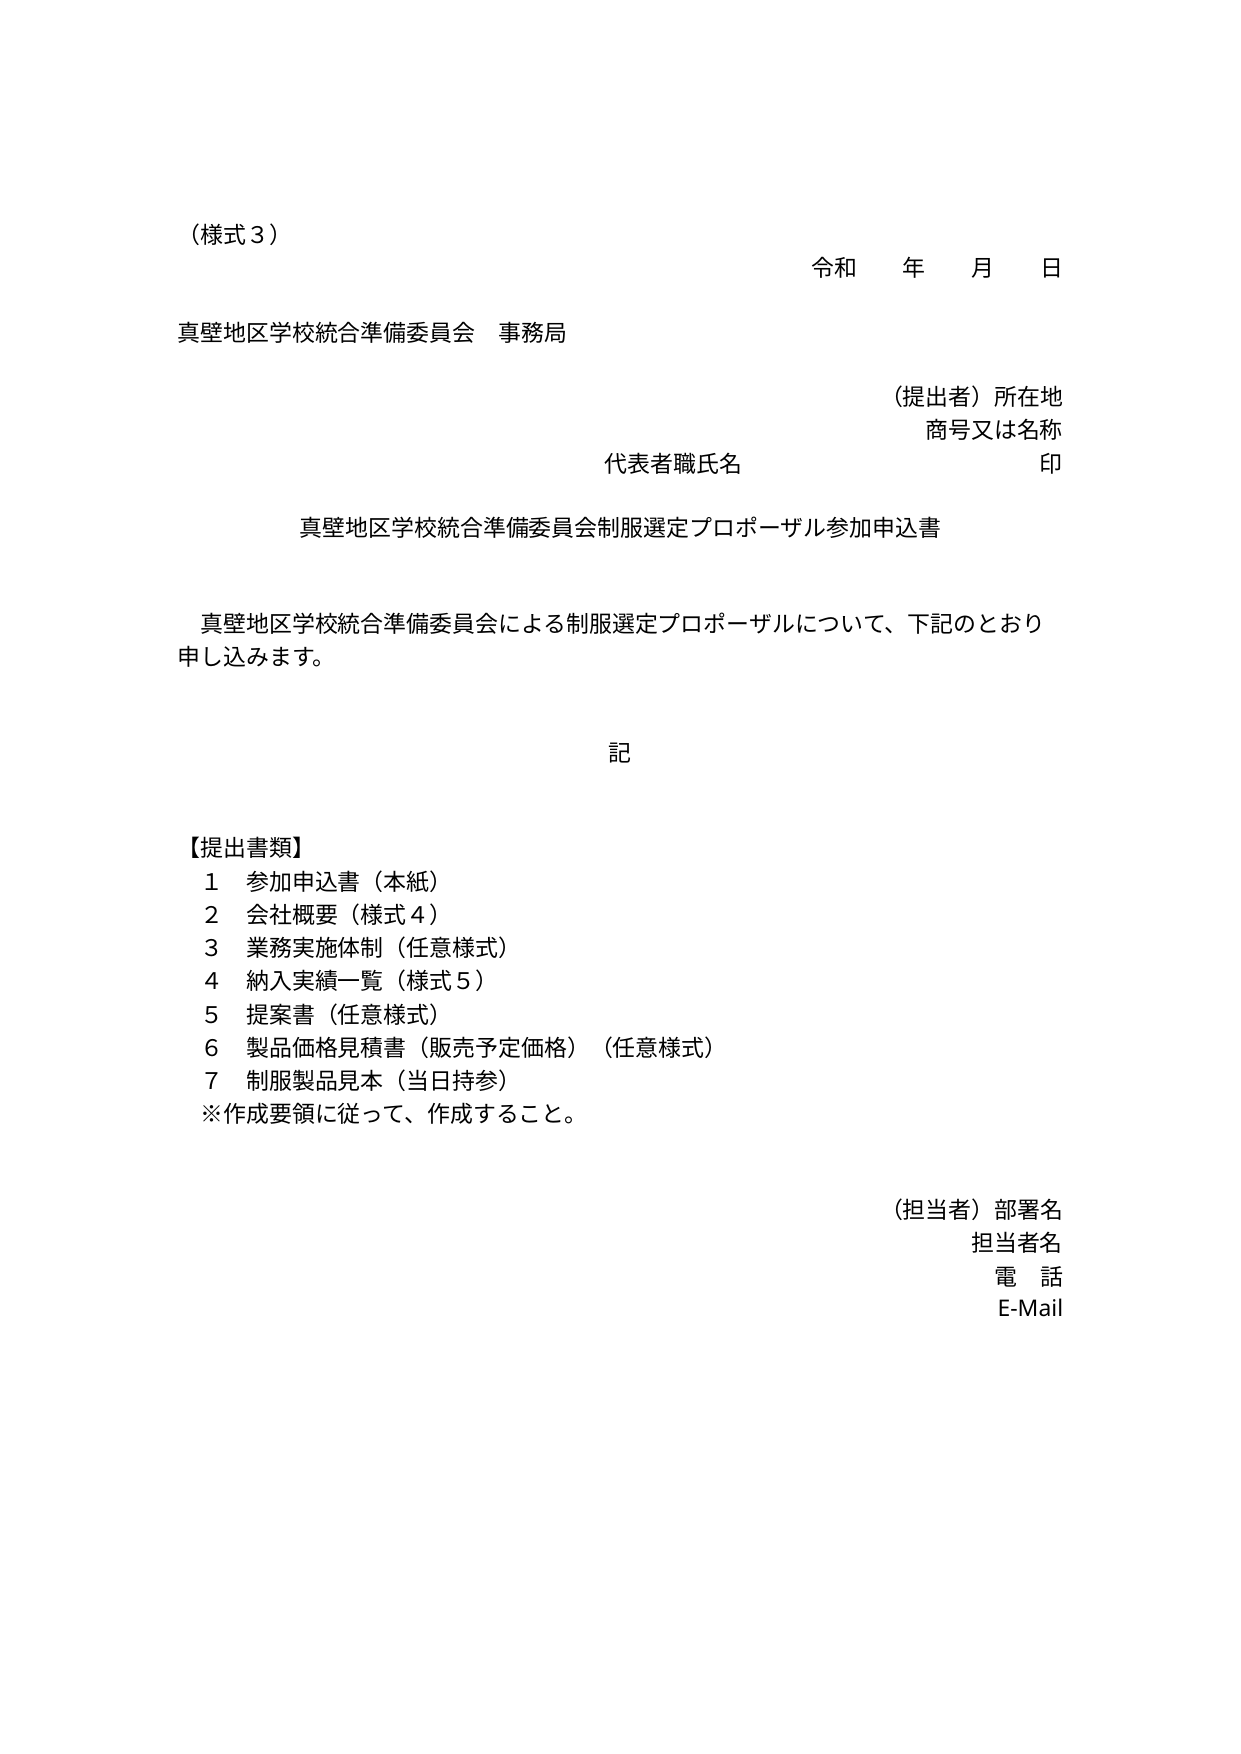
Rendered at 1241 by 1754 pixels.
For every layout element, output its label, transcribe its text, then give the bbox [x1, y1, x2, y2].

text 真壁地区学校統合準備委員会 事務局 [177, 314, 1063, 348]
text ４ 納入実績一覧（様式５） [177, 963, 1063, 996]
text ※作成要領に従って、作成すること。 [177, 1096, 1063, 1129]
text ２ 会社概要（様式４） [177, 897, 1063, 930]
text E-Mail [177, 1292, 1063, 1323]
text 代表者職氏名 印 [177, 445, 1063, 479]
text ７ 制服製品見本（当日持参） [177, 1063, 1063, 1096]
text （担当者）部署名 [177, 1192, 1063, 1225]
text ３ 業務実施体制（任意様式） [177, 930, 1063, 963]
text 商号又は名称 [177, 412, 1063, 445]
text ６ 製品価格見積書（販売予定価格）（任意様式） [177, 1030, 1063, 1063]
text 真壁地区学校統合準備委員会制服選定プロポーザル参加申込書 [177, 510, 1063, 543]
text 令和 年 月 日 [177, 250, 1063, 283]
text 担当者名 [177, 1225, 1063, 1258]
text 電 話 [177, 1258, 1063, 1292]
text ５ 提案書（任意様式） [177, 996, 1063, 1030]
text （様式３） [177, 217, 1063, 250]
text 記 [177, 734, 1063, 768]
text １ 参加申込書（本紙） [177, 863, 1063, 897]
text 【提出書類】 [177, 830, 1063, 863]
text 真壁地区学校統合準備委員会による制服選定プロポーザルについて、下記のとおり申し込みます。 [177, 606, 1063, 672]
text （提出者）所在地 [177, 379, 1063, 412]
